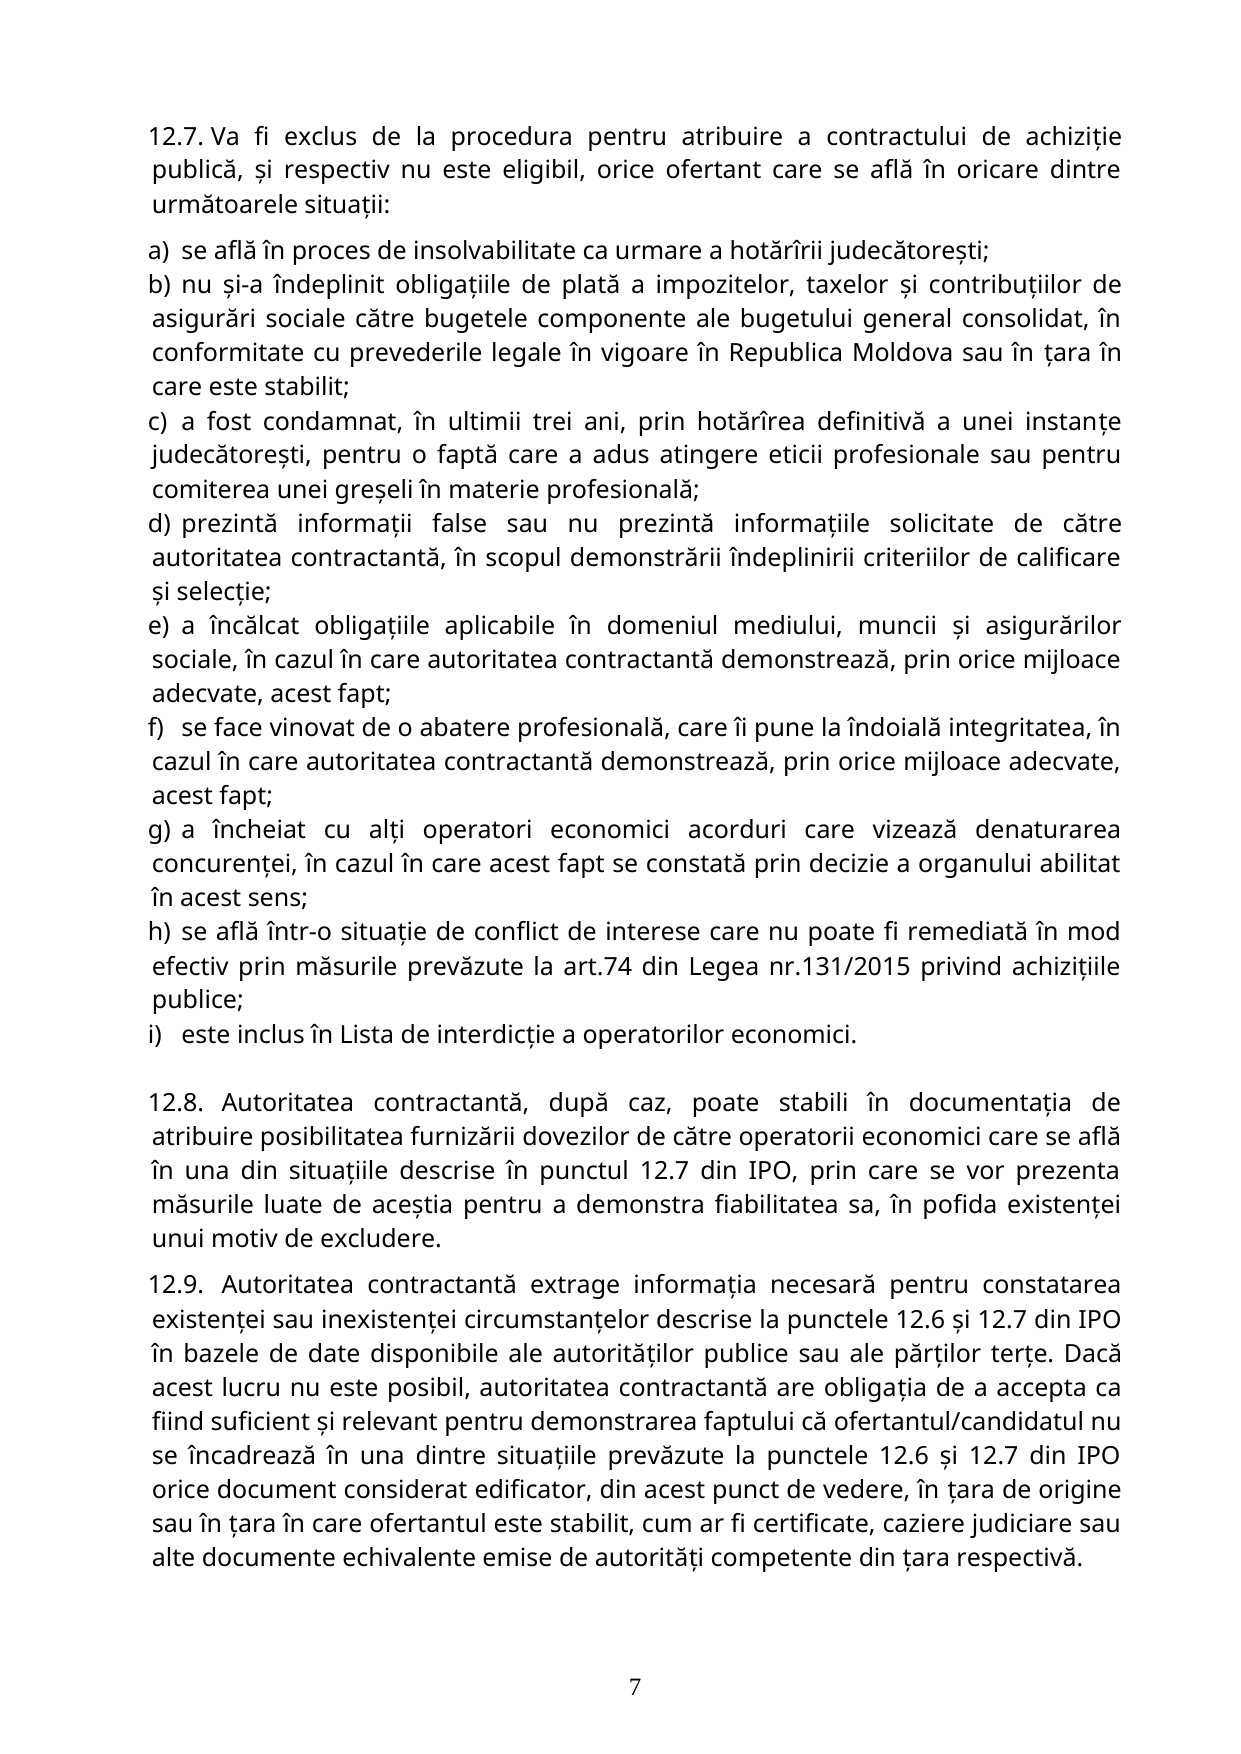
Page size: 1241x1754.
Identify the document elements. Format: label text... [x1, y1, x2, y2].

list Autoritatea contractantă extrage informaţia necesară pentru constatarea existenţei sau inexistenţei circumstanţelor descrise la punctele 12.6 și 12.7 din IPO în bazele de date disponibile ale autorităţilor publice sau ale părţilor terţe. Dacă acest lucru nu este posibil, autoritatea contractantă are obligaţia de a accepta ca fiind suficient şi relevant pentru demonstrarea faptului că ofertantul/candidatul nu se încadrează în una dintre situaţiile prevăzute la punctele 12.6 și 12.7 din IPO orice document considerat edificator, din acest punct de vedere, în ţara de origine sau în ţara în care ofertantul este stabilit, cum ar fi certificate, caziere judiciare sau alte documente echivalente emise de autorităţi competente din ţara respectivă. [148, 1267, 1122, 1574]
list Va fi exclus de la procedura pentru atribuire a contractului de achiziţie publică, şi respectiv nu este eligibil, orice ofertant care se află în oricare dintre următoarele situaţii: [148, 118, 1122, 220]
list nu şi-a îndeplinit obligaţiile de plată a impozitelor, taxelor şi contribuţiilor de asigurări sociale către bugetele componente ale bugetului general consolidat, în conformitate cu prevederile legale în vigoare în Republica Moldova sau în ţara în care este stabilit; [148, 267, 1122, 403]
list a fost condamnat, în ultimii trei ani, prin hotărîrea definitivă a unei instanţe judecătoreşti, pentru o faptă care a adus atingere eticii profesionale sau pentru comiterea unei greşeli în materie profesională; [148, 403, 1122, 505]
list se află într-o situaţie de conflict de interese care nu poate fi remediată în mod efectiv prin măsurile prevăzute la art.74 din Legea nr.131/2015 privind achizițiile publice; [148, 914, 1122, 1016]
list a încălcat obligaţiile aplicabile în domeniul mediului, muncii şi asigurărilor sociale, în cazul în care autoritatea contractantă demonstrează, prin orice mijloace adecvate, acest fapt; [148, 607, 1122, 710]
list prezintă informaţii false sau nu prezintă informaţiile solicitate de către autoritatea contractantă, în scopul demonstrării îndeplinirii criteriilor de calificare şi selecţie; [148, 505, 1122, 607]
list se face vinovat de o abatere profesională, care îi pune la îndoială integritatea, în cazul în care autoritatea contractantă demonstrează, prin orice mijloace adecvate, acest fapt; [148, 710, 1122, 812]
list a încheiat cu alţi operatori economici acorduri care vizează denaturarea concurenţei, în cazul în care acest fapt se constată prin decizie a organului abilitat în acest sens; [148, 812, 1122, 914]
list Autoritatea contractantă, după caz, poate stabili în documentația de atribuire posibilitatea furnizării dovezilor de către operatorii economici care se află în una din situațiile descrise în punctul 12.7 din IPO, prin care se vor prezenta măsurile luate de aceștia pentru a demonstra fiabilitatea sa, în pofida existenței unui motiv de excludere. [148, 1084, 1122, 1255]
list este inclus în Lista de interdicţie a operatorilor economici. [148, 1016, 1122, 1050]
list se află în proces de insolvabilitate ca urmare a hotărîrii judecătorești; [148, 233, 1122, 267]
